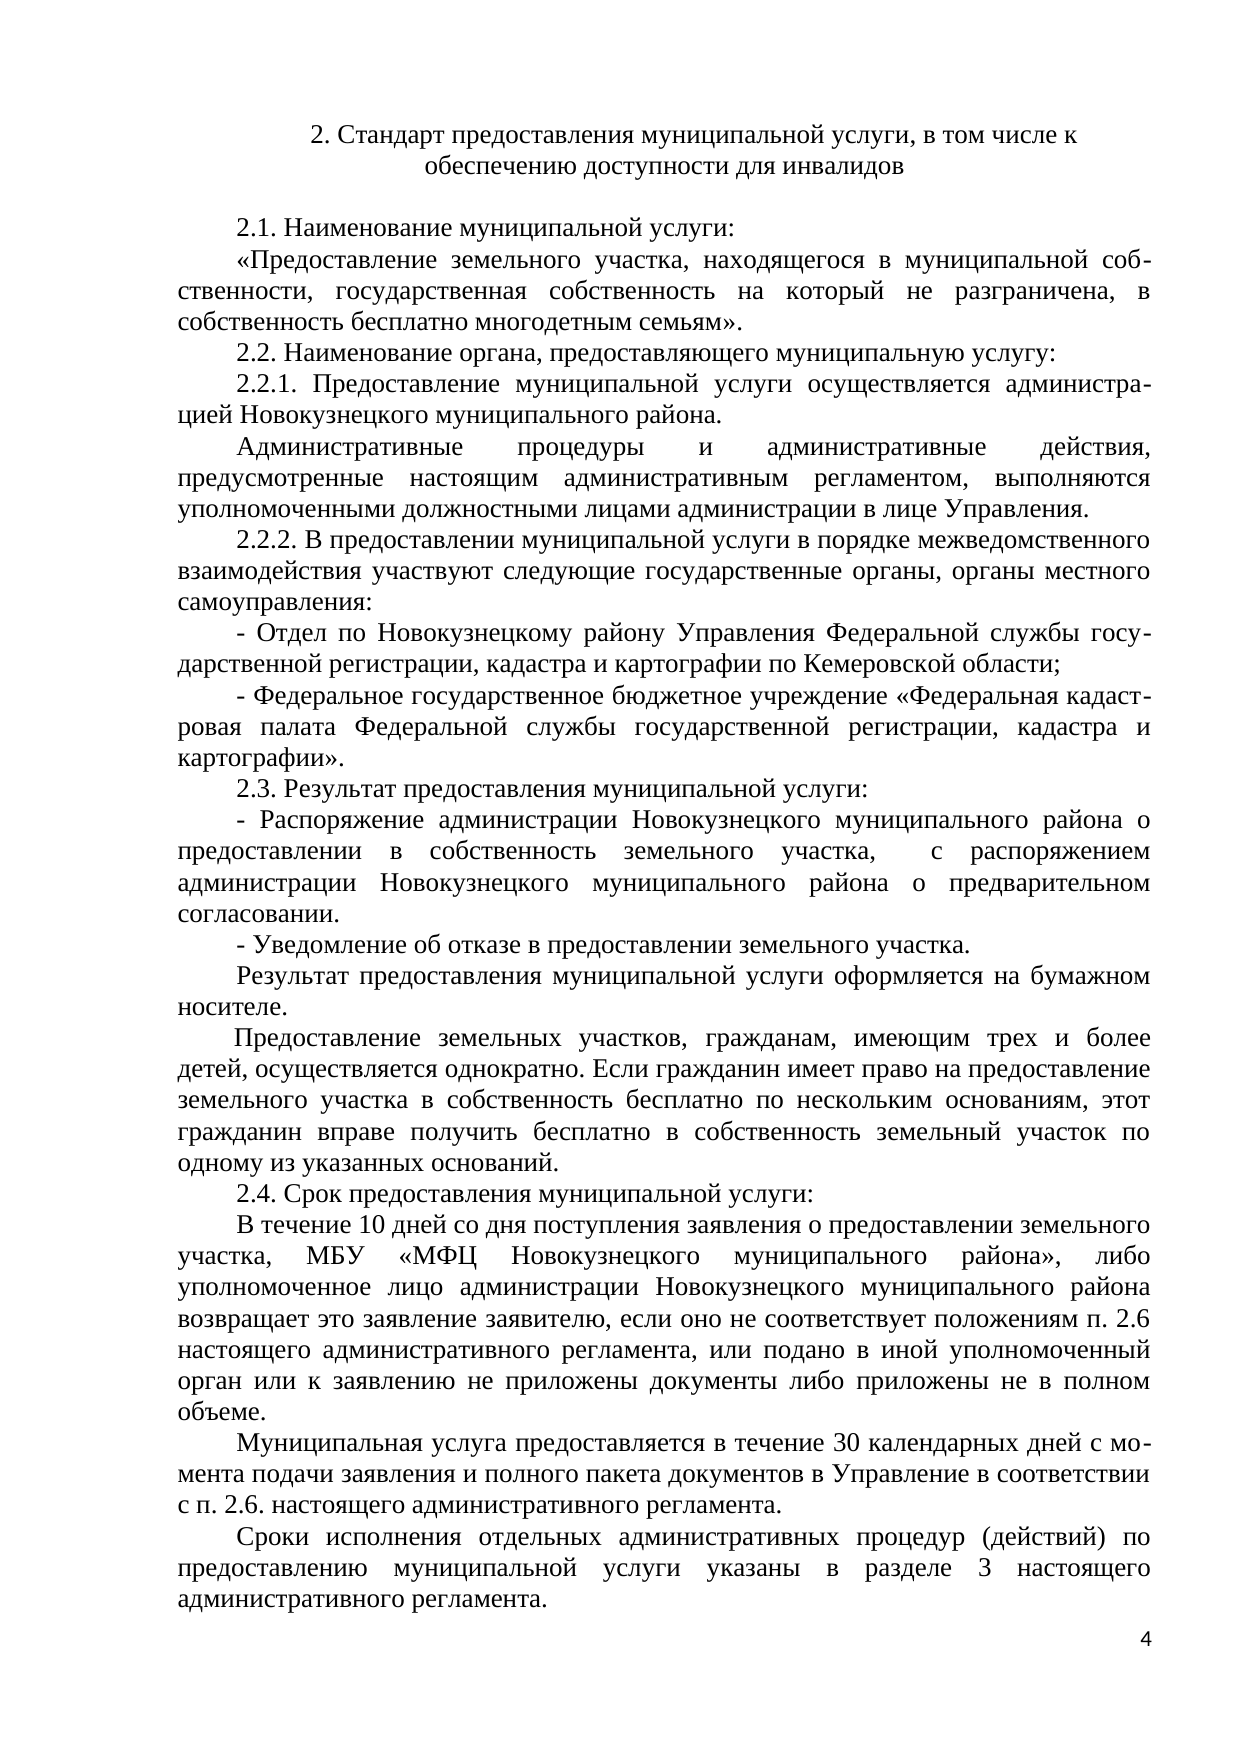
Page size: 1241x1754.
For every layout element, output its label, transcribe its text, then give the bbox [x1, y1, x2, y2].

text - Федеральное государственное бюджетное учреждение «Федеральная кадастровая палата Федеральной службы государственной регистрации, кадастра и картографии». [177, 679, 1152, 772]
text 2.2.1. Предоставление муниципальной услуги осуществляется администрацией Новокузнецкого муниципального района. [177, 367, 1152, 429]
list Административные процедуры и административные действия, предусмотренные настоящим административным регламентом, выполняются уполномоченными должностными лицами администрации в лице Управления. [177, 429, 1152, 523]
text - Распоряжение администрации Новокузнецкого муниципального района о предоставлении в собственность земельного участка, с распоряжением администрации Новокузнецкого муниципального района о предварительном согласовании. [177, 803, 1152, 928]
text - Отдел по Новокузнецкому району Управления Федеральной службы государственной регистрации, кадастра и картографии по Кемеровской области; [177, 616, 1152, 679]
text Предоставление земельных участков, гражданам, имеющим трех и более детей, осуществляется однократно. Если гражданин имеет право на предоставление земельного участка в собственность бесплатно по нескольким основаниям, этот гражданин вправе получить бесплатно в собственность земельный участок по одному из указанных оснований. [177, 1021, 1152, 1177]
text 2.4. Срок предоставления муниципальной услуги: [177, 1177, 1152, 1208]
text Результат предоставления муниципальной услуги оформляется на бумажном носителе. [177, 959, 1152, 1021]
text - Уведомление об отказе в предоставлении земельного участка. [177, 928, 1152, 959]
list 2. Стандарт предоставления муниципальной услуги, в том числе к обеспечению доступности для инвалидов [177, 118, 1152, 180]
text В течение 10 дней со дня поступления заявления о предоставлении земельного участка, МБУ «МФЦ Новокузнецкого муниципального района», либо уполномоченное лицо администрации Новокузнецкого муниципального района возвращает это заявление заявителю, если оно не соответствует положениям п. 2.6 настоящего административного регламента, или подано в иной уполномоченный орган или к заявлению не приложены документы либо приложены не в полном объеме. [177, 1208, 1152, 1426]
text «Предоставление земельного участка, находящегося в муниципальной собственности, государственная собственность на который не разграничена, в собственность бесплатно многодетным семьям». [177, 243, 1152, 336]
text 2.3. Результат предоставления муниципальной услуги: [177, 772, 1152, 803]
text Сроки исполнения отдельных административных процедур (действий) по предоставлению муниципальной услуги указаны в разделе 3 настоящего административного регламента. [177, 1520, 1152, 1613]
text 2.2. Наименование органа, предоставляющего муниципальную услугу: [177, 336, 1152, 367]
text 2.1. Наименование муниципальной услуги: [177, 212, 1152, 243]
text Муниципальная услуга предоставляется в течение 30 календарных дней с момента подачи заявления и полного пакета документов в Управление в соответствии с п. 2.6. настоящего административного регламента. [177, 1426, 1152, 1520]
list 2.2.2. В предоставлении муниципальной услуги в порядке межведомственного взаимодействия участвуют следующие государственные органы, органы местного самоуправления: [177, 523, 1152, 616]
